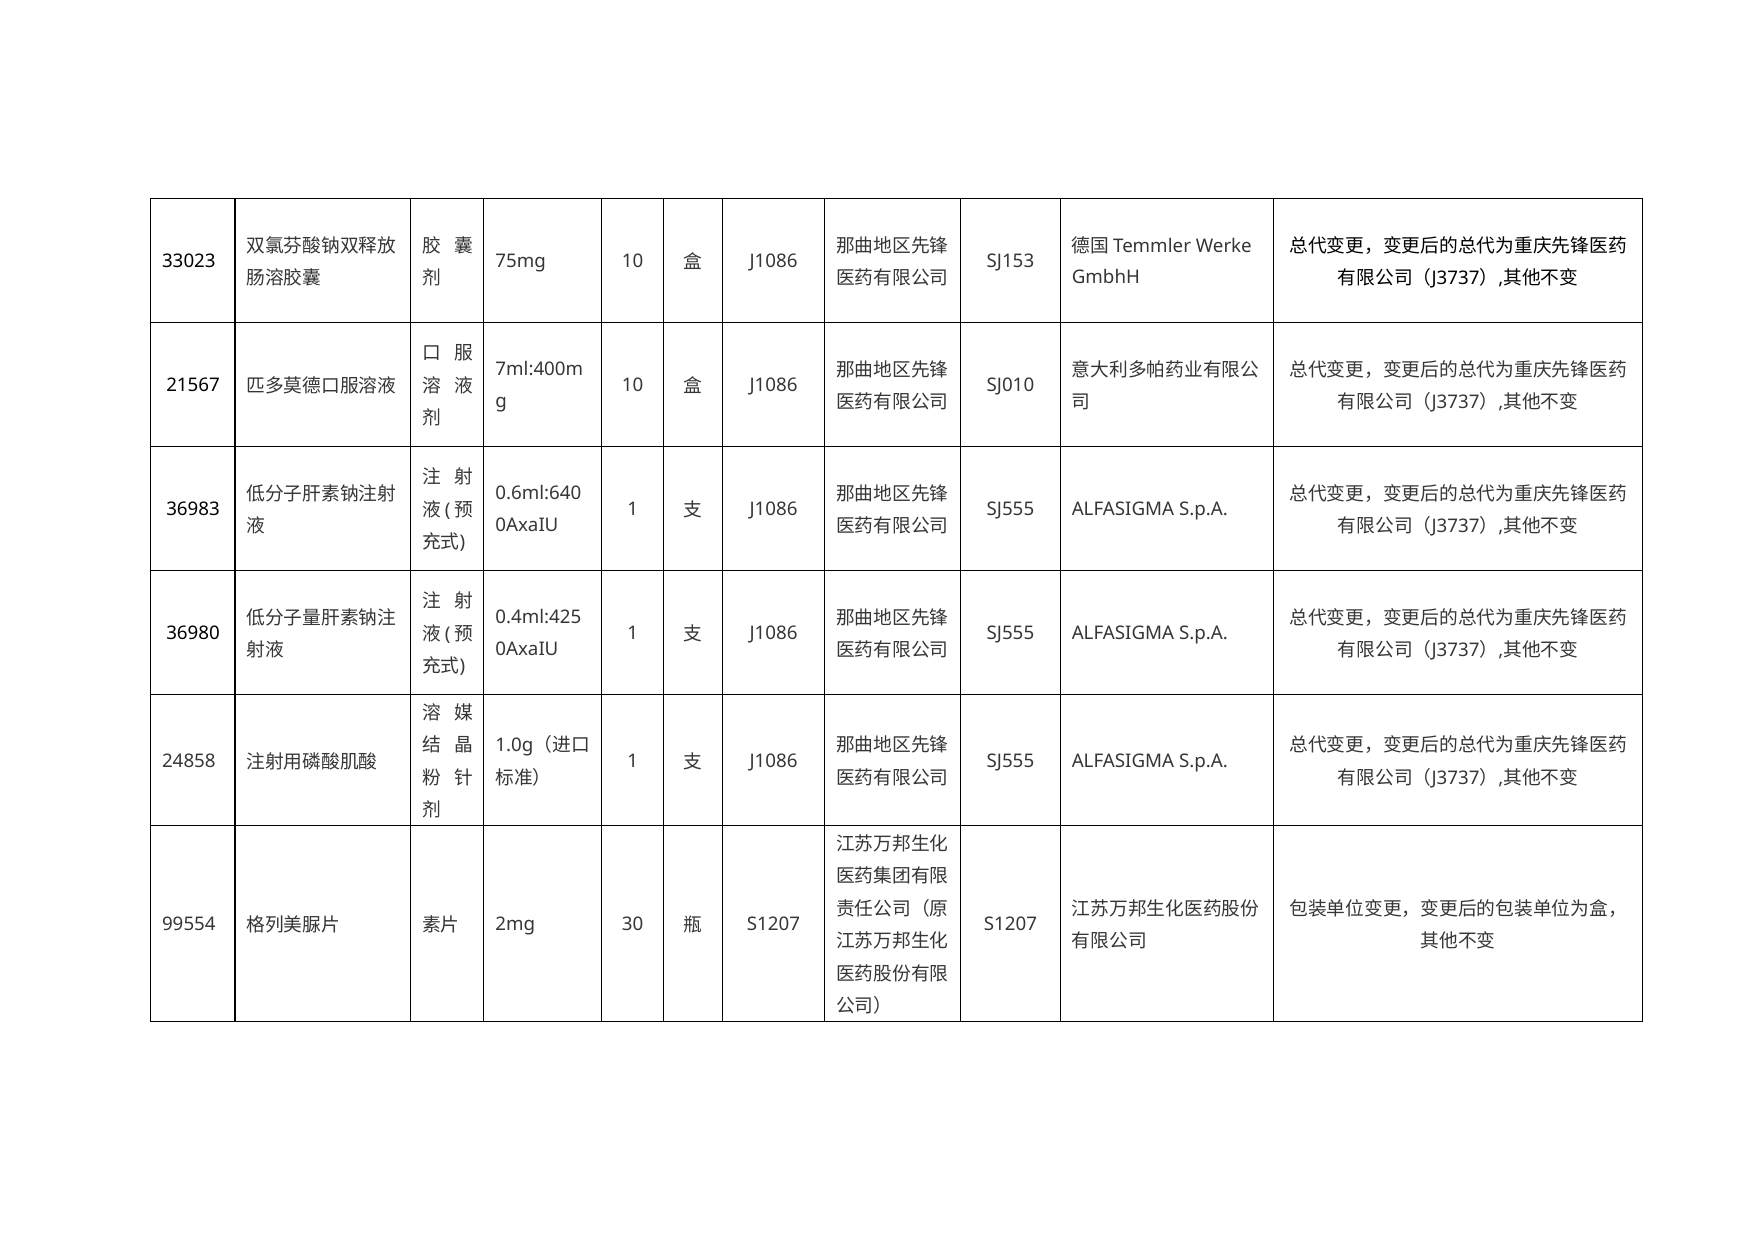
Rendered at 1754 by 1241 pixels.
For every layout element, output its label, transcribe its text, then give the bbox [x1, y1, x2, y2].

table_cell 75mg [484, 199, 601, 322]
table_cell SJ153 [961, 199, 1060, 322]
table_cell S1207 [723, 826, 824, 1021]
table_cell ALFASIGMA S.p.A. [1061, 695, 1273, 825]
table_cell 总代变更，变更后的总代为重庆先锋医药有限公司（J3737）,其他不变 [1274, 571, 1642, 694]
table_cell ALFASIGMA S.p.A. [1061, 447, 1273, 570]
table_cell 36983 [151, 447, 234, 570]
table_cell 格列美脲片 [236, 826, 410, 1021]
table_cell 0.6ml:6400AxaIU [484, 447, 601, 570]
table_cell 总代变更，变更后的总代为重庆先锋医药有限公司（J3737）,其他不变 [1274, 323, 1642, 446]
table_cell 盒 [664, 199, 722, 322]
table_cell 1 [602, 447, 663, 570]
table_cell 21567 [151, 323, 234, 446]
table_cell SJ010 [961, 323, 1060, 446]
table_cell 江苏万邦生化医药股份有限公司 [1061, 826, 1273, 1021]
table_cell 30 [602, 826, 663, 1021]
table_cell 那曲地区先锋医药有限公司 [825, 447, 960, 570]
table_cell 0.4ml:4250AxaIU [484, 571, 601, 694]
table_cell 2mg [484, 826, 601, 1021]
table_cell S1207 [961, 826, 1060, 1021]
table_cell 36980 [151, 571, 234, 694]
table_cell 支 [664, 571, 722, 694]
table_cell 注射液(预充式) [411, 447, 483, 570]
table_cell 包装单位变更，变更后的包装单位为盒，其他不变 [1274, 826, 1642, 1021]
table_cell J1086 [723, 447, 824, 570]
table_cell 溶媒结晶粉针剂 [411, 695, 483, 825]
table_cell 10 [602, 323, 663, 446]
table_cell SJ555 [961, 447, 1060, 570]
table_cell 意大利多帕药业有限公司 [1061, 323, 1273, 446]
table_cell 双氯芬酸钠双释放肠溶胶囊 [236, 199, 410, 322]
table_cell SJ555 [961, 571, 1060, 694]
table_cell 那曲地区先锋医药有限公司 [825, 571, 960, 694]
table_cell 注射液(预充式) [411, 571, 483, 694]
table_cell 24858 [151, 695, 234, 825]
table_cell 那曲地区先锋医药有限公司 [825, 323, 960, 446]
table_cell 低分子肝素钠注射液 [236, 447, 410, 570]
table_cell 低分子量肝素钠注射液 [236, 571, 410, 694]
table_cell 总代变更，变更后的总代为重庆先锋医药有限公司（J3737）,其他不变 [1274, 447, 1642, 570]
table_cell 德国Temmler Werke GmbhH [1061, 199, 1273, 322]
table_cell 99554 [151, 826, 234, 1021]
table_cell ALFASIGMA S.p.A. [1061, 571, 1273, 694]
table_cell 素片 [411, 826, 483, 1021]
table_cell 1 [602, 571, 663, 694]
table_cell 口服溶液剂 [411, 323, 483, 446]
table_cell J1086 [723, 323, 824, 446]
table_cell 瓶 [664, 826, 722, 1021]
table_cell 支 [664, 695, 722, 825]
table_cell J1086 [723, 695, 824, 825]
table_cell 那曲地区先锋医药有限公司 [825, 199, 960, 322]
table_cell 胶囊剂 [411, 199, 483, 322]
table_cell 江苏万邦生化医药集团有限责任公司（原江苏万邦生化医药股份有限公司） [825, 826, 960, 1021]
table_cell 那曲地区先锋医药有限公司 [825, 695, 960, 825]
table_cell 支 [664, 447, 722, 570]
table_cell 总代变更，变更后的总代为重庆先锋医药有限公司（J3737）,其他不变 [1274, 695, 1642, 825]
table_cell 匹多莫德口服溶液 [236, 323, 410, 446]
table_cell 7ml:400mg [484, 323, 601, 446]
table_cell 33023 [151, 199, 234, 322]
table_cell J1086 [723, 199, 824, 322]
table_cell 1.0g（进口标准） [484, 695, 601, 825]
table_cell 10 [602, 199, 663, 322]
table_cell 盒 [664, 323, 722, 446]
table_cell 1 [602, 695, 663, 825]
table_cell SJ555 [961, 695, 1060, 825]
table_cell 注射用磷酸肌酸 [236, 695, 410, 825]
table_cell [1274, 199, 1642, 322]
table_cell J1086 [723, 571, 824, 694]
